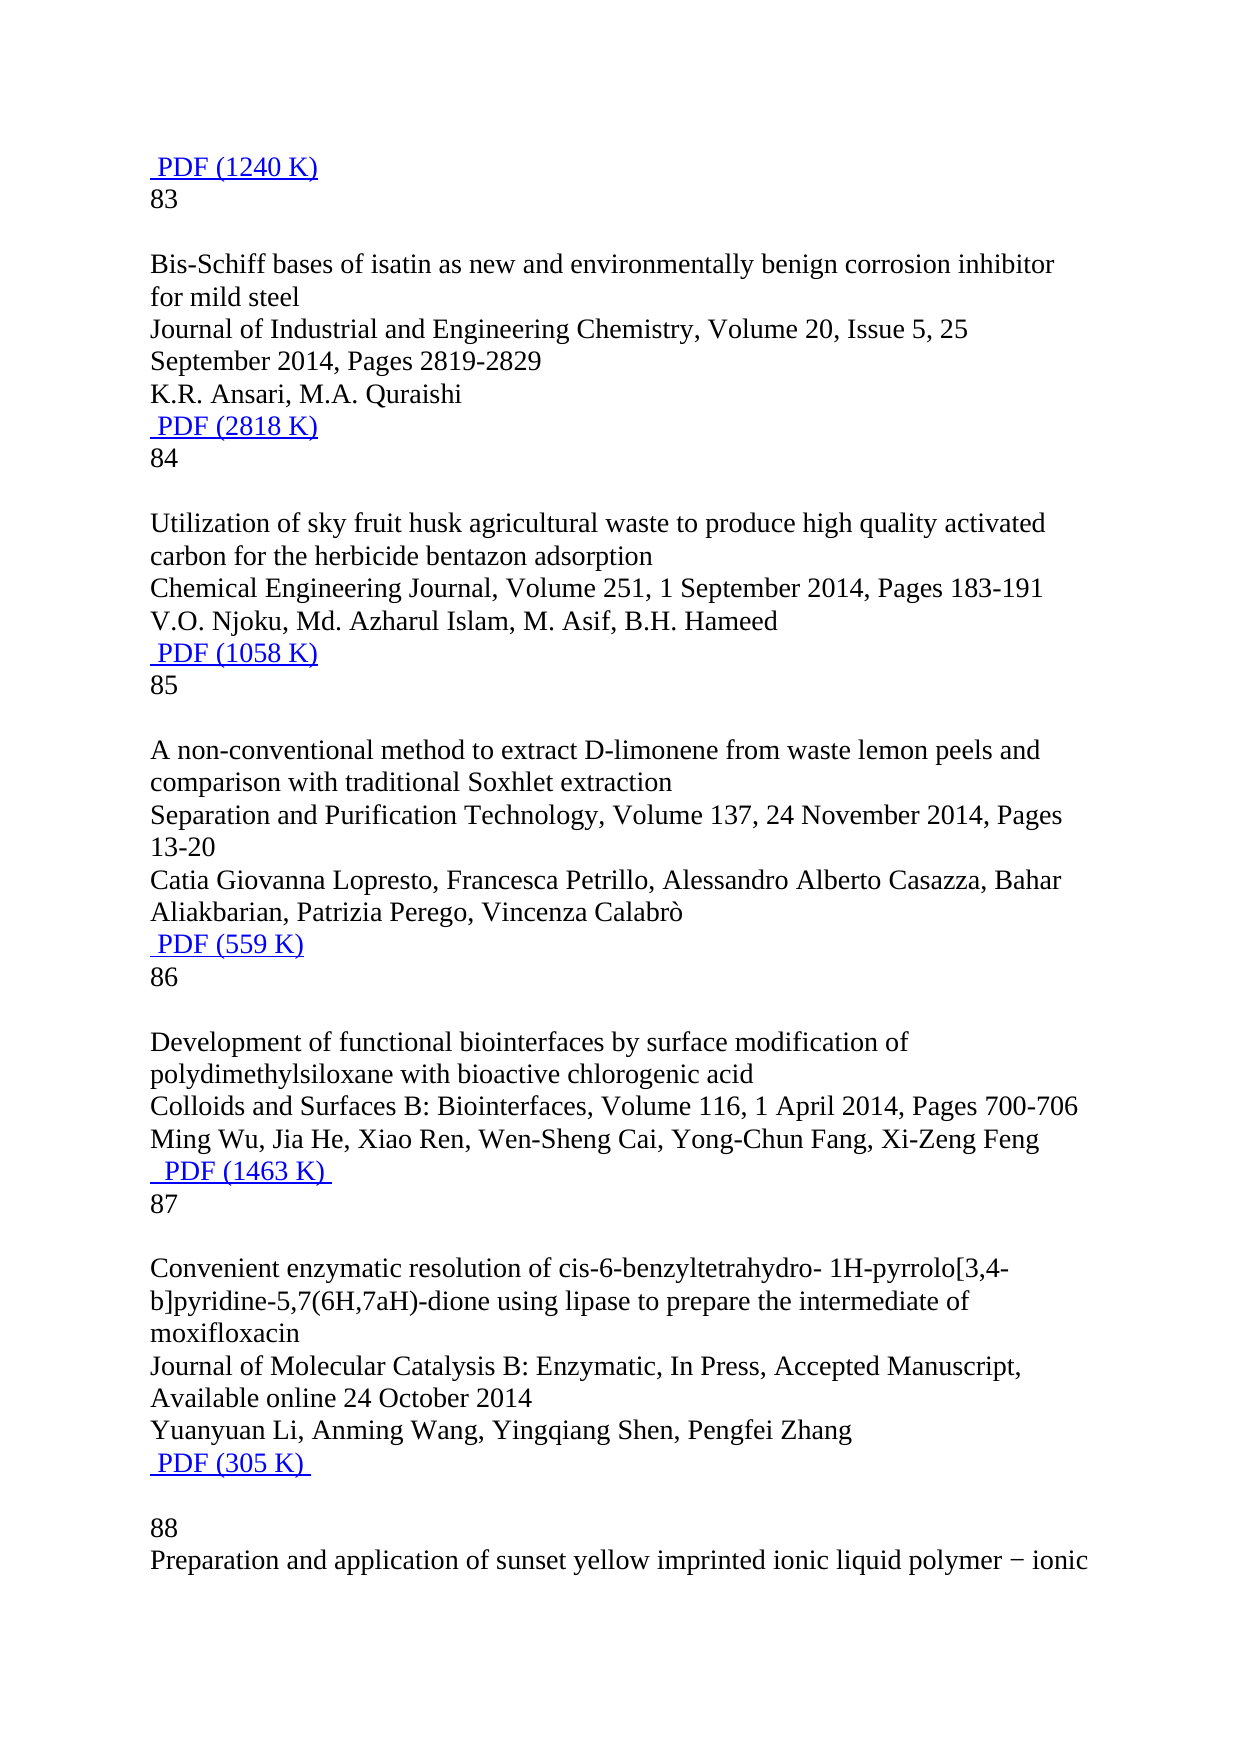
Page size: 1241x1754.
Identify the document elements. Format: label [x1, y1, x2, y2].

text [150, 150, 1090, 1575]
